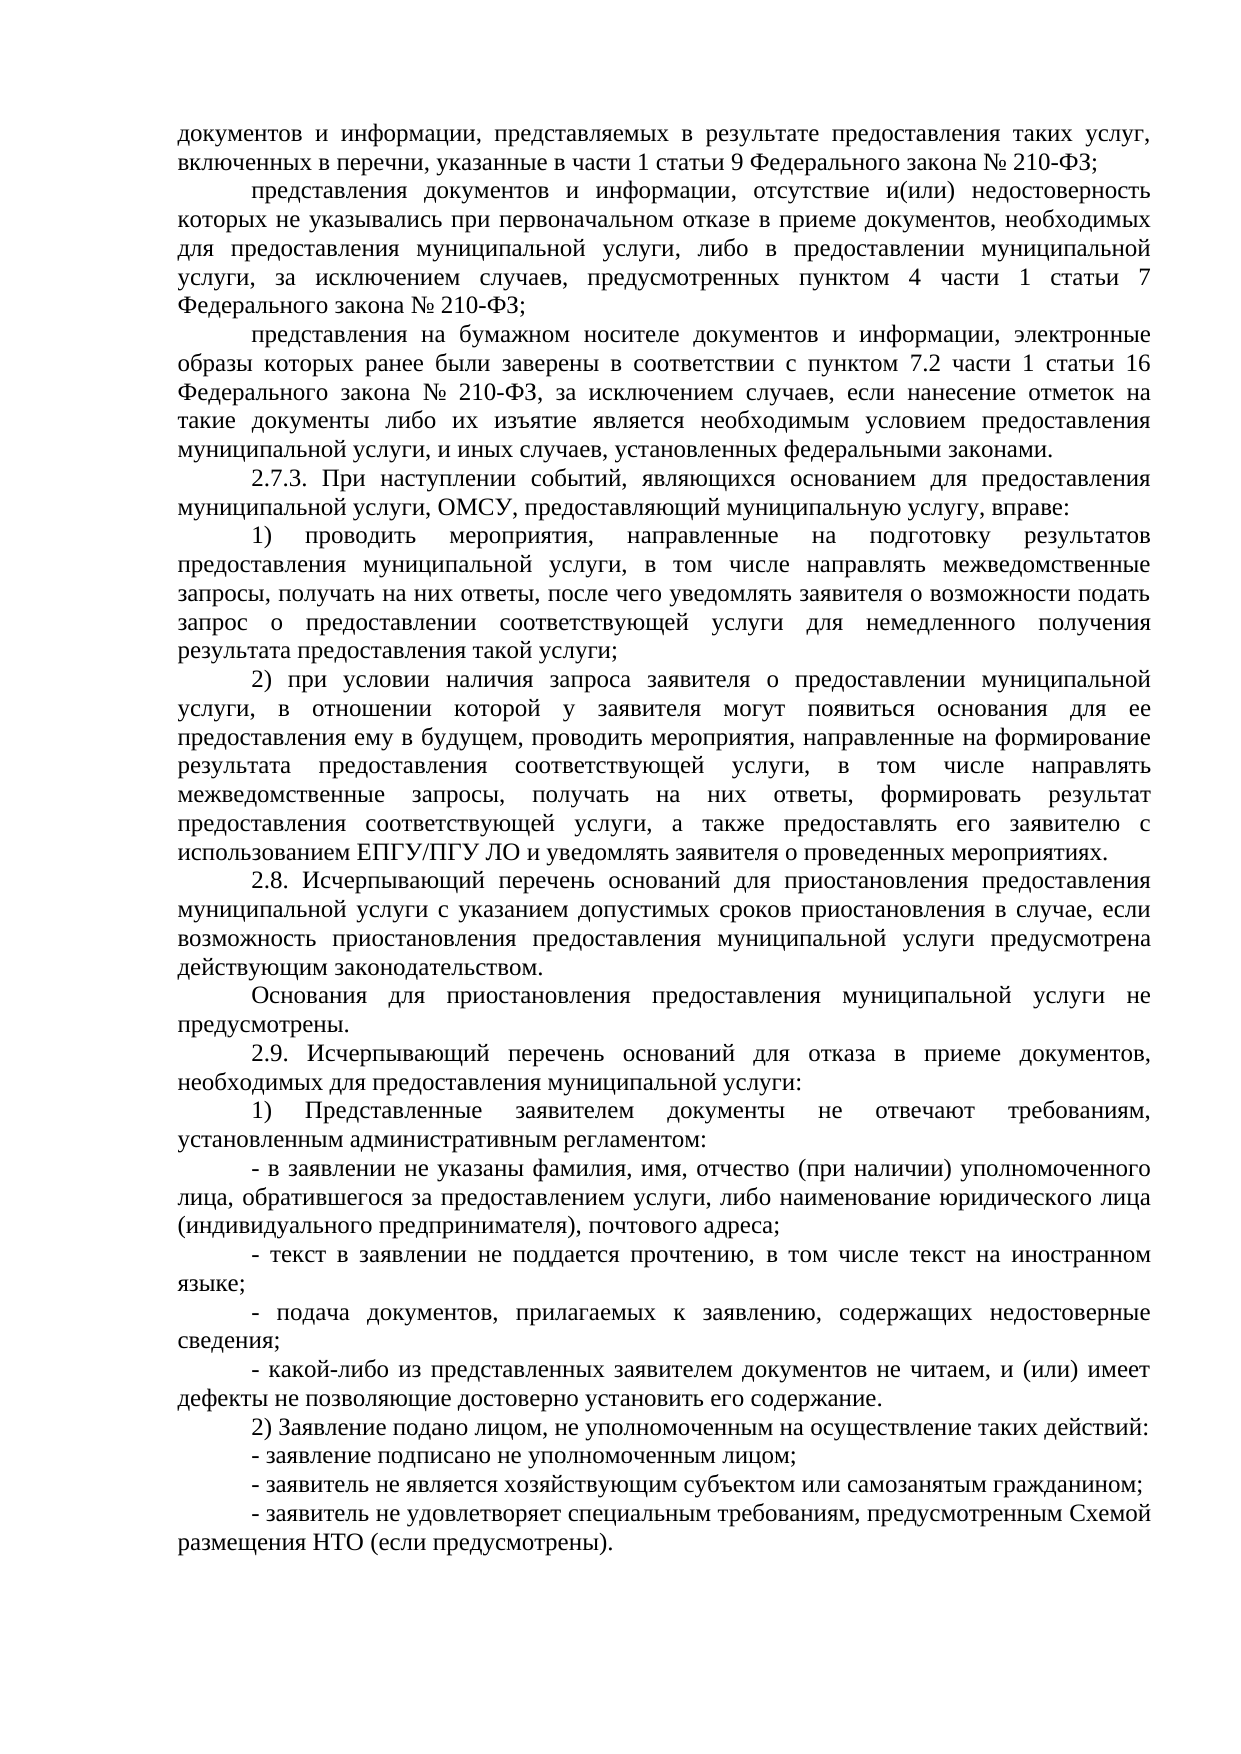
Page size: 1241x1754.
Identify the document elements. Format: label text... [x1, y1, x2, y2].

text 2) при условии наличия запроса заявителя о предоставлении муниципальной услуги, в отношении которой у заявителя могут появиться основания для ее предоставления ему в будущем, проводить мероприятия, направленные на формирование результата предоставления соответствующей услуги, в том числе направлять межведомственные запросы, получать на них ответы, формировать результат предоставления соответствующей услуги, а также предоставлять его заявителю с использованием ЕПГУ/ПГУ ЛО и уведомлять заявителя о проведенных мероприятиях. [177, 664, 1152, 866]
text - заявитель не удовлетворяет специальным требованиям, предусмотренным Схемой размещения НТО (если предусмотрены). [177, 1498, 1152, 1556]
text 2.8. Исчерпывающий перечень оснований для приостановления предоставления муниципальной услуги с указанием допустимых сроков приостановления в случае, если возможность приостановления предоставления муниципальной услуги предусмотрена действующим законодательством. [177, 866, 1152, 981]
text - какой-либо из представленных заявителем документов не читаем, и (или) имеет дефекты не позволяющие достоверно установить его содержание. [177, 1354, 1152, 1412]
text - заявитель не является хозяйствующим субъектом или самозанятым гражданином; [177, 1469, 1152, 1498]
text 1) проводить мероприятия, направленные на подготовку результатов предоставления муниципальной услуги, в том числе направлять межведомственные запросы, получать на них ответы, после чего уведомлять заявителя о возможности подать запрос о предоставлении соответствующей услуги для немедленного получения результата предоставления такой услуги; [177, 521, 1152, 664]
text представления документов и информации, отсутствие и(или) недостоверность которых не указывались при первоначальном отказе в приеме документов, необходимых для предоставления муниципальной услуги, либо в предоставлении муниципальной услуги, за исключением случаев, предусмотренных пунктом 4 части 1 статьи 7 Федерального закона № 210-ФЗ; [177, 176, 1152, 319]
text 1) Представленные заявителем документы не отвечают требованиям, установленным административным регламентом: [177, 1096, 1152, 1153]
text 2.9. Исчерпывающий перечень оснований для отказа в приеме документов, необходимых для предоставления муниципальной услуги: [177, 1038, 1152, 1096]
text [177, 118, 1152, 176]
text 2.7.3. При наступлении событий, являющихся основанием для предоставления муниципальной услуги, ОМСУ, предоставляющий муниципальную услугу, вправе: [177, 463, 1152, 521]
text 2) Заявление подано лицом, не уполномоченным на осуществление таких действий: [177, 1412, 1152, 1441]
text - подача документов, прилагаемых к заявлению, содержащих недостоверные сведения; [177, 1297, 1152, 1354]
text - текст в заявлении не поддается прочтению, в том числе текст на иностранном языке; [177, 1239, 1152, 1297]
text Основания для приостановления предоставления муниципальной услуги не предусмотрены. [177, 981, 1152, 1038]
text - в заявлении не указаны фамилия, имя, отчество (при наличии) уполномоченного лица, обратившегося за предоставлением услуги, либо наименование юридического лица (индивидуального предпринимателя), почтового адреса; [177, 1153, 1152, 1239]
text - заявление подписано не уполномоченным лицом; [177, 1441, 1152, 1469]
text представления на бумажном носителе документов и информации, электронные образы которых ранее были заверены в соответствии с пунктом 7.2 части 1 статьи 16 Федерального закона № 210-ФЗ, за исключением случаев, если нанесение отметок на такие документы либо их изъятие является необходимым условием предоставления муниципальной услуги, и иных случаев, установленных федеральными законами. [177, 319, 1152, 463]
